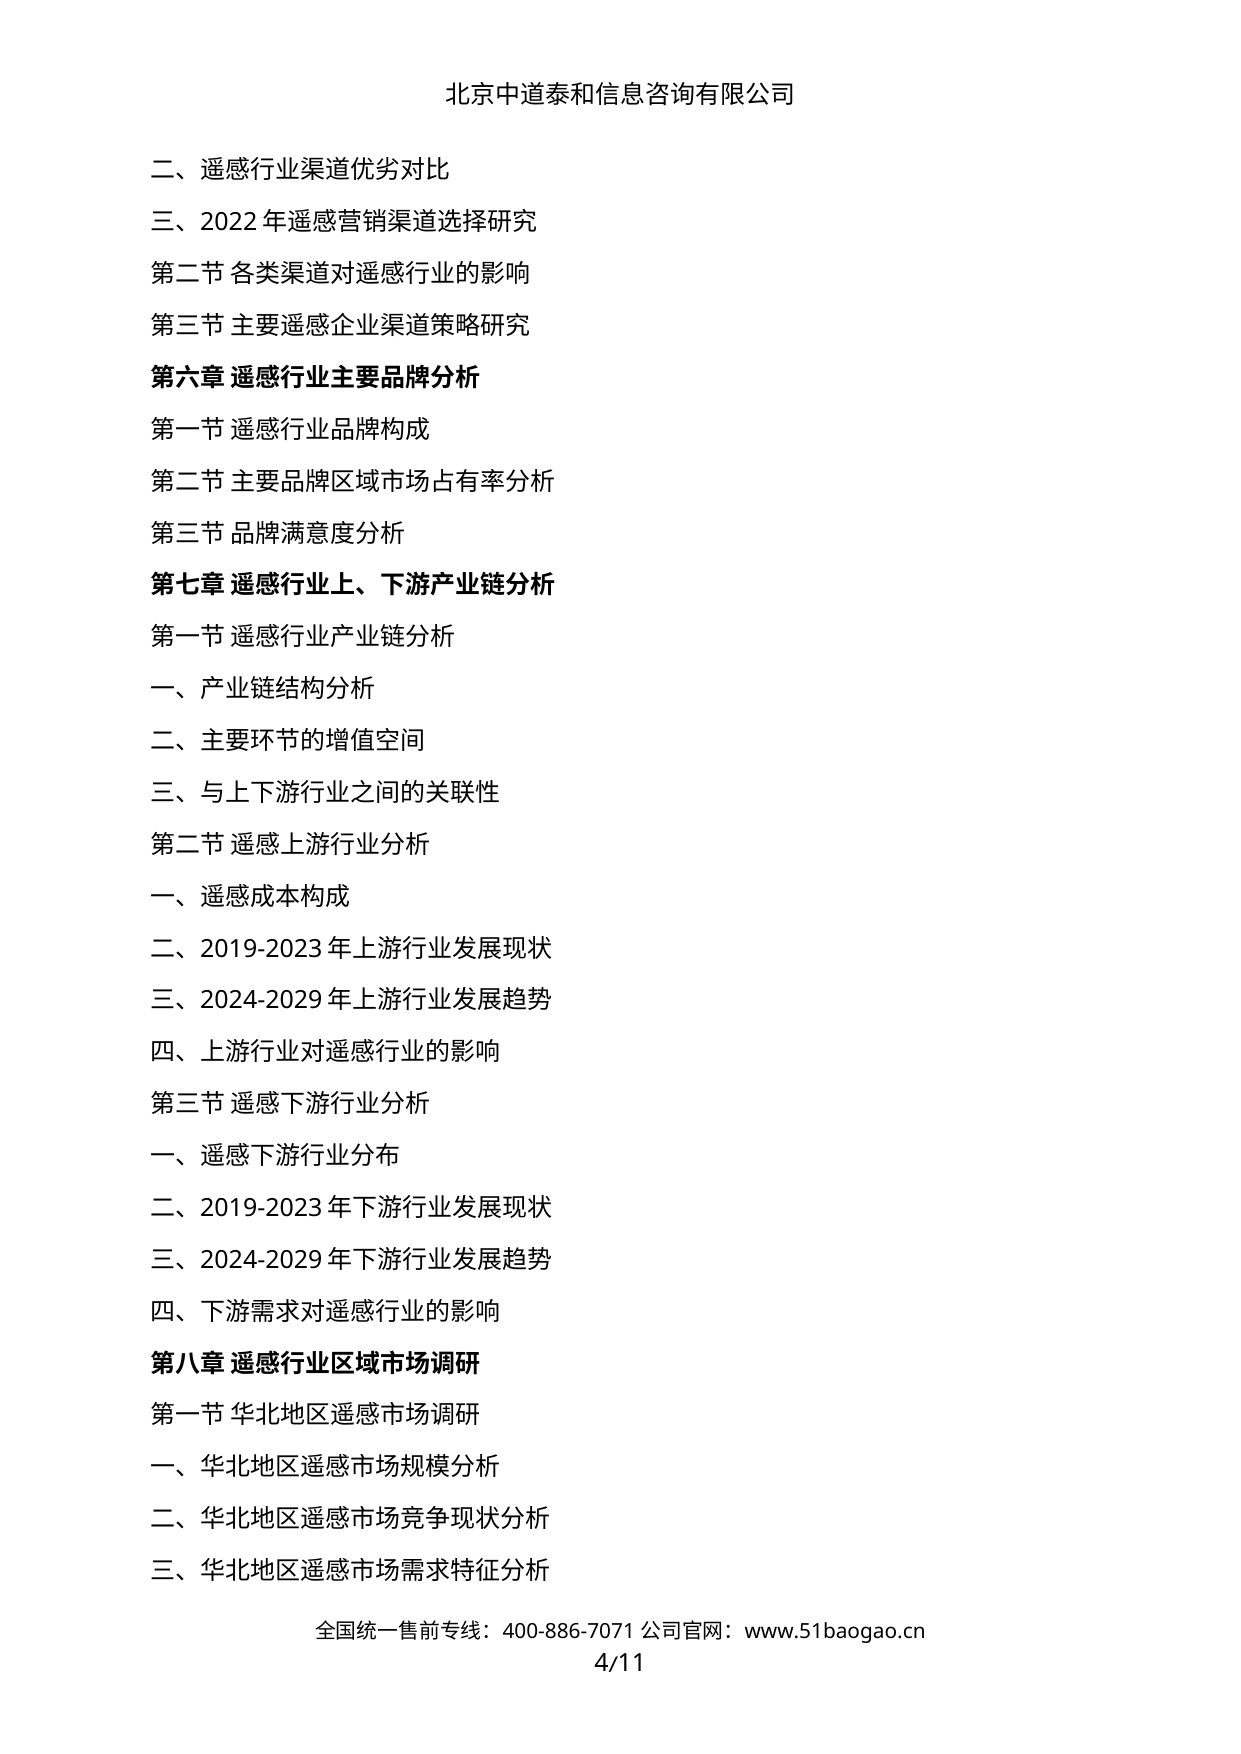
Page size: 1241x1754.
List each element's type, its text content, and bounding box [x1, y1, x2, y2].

text 第二节 主要品牌区域市场占有率分析 [150, 461, 1090, 497]
text 第二节 遥感上游行业分析 [150, 824, 1090, 861]
text 一、华北地区遥感市场规模分析 [150, 1447, 1090, 1483]
text 三、华北地区遥感市场需求特征分析 [150, 1551, 1090, 1587]
text 一、遥感成本构成 [150, 876, 1090, 912]
text 第七章 遥感行业上、下游产业链分析 [150, 565, 1090, 601]
text 第八章 遥感行业区域市场调研 [150, 1343, 1090, 1379]
text 第一节 遥感行业品牌构成 [150, 409, 1090, 446]
text 二、2019-2023年上游行业发展现状 [150, 928, 1090, 964]
text 一、遥感下游行业分布 [150, 1136, 1090, 1172]
text 二、2019-2023年下游行业发展现状 [150, 1187, 1090, 1224]
text 三、2024-2029年上游行业发展趋势 [150, 980, 1090, 1016]
text 二、主要环节的增值空间 [150, 721, 1090, 757]
text 三、与上下游行业之间的关联性 [150, 772, 1090, 809]
text 第三节 品牌满意度分析 [150, 513, 1090, 549]
text 第一节 遥感行业产业链分析 [150, 617, 1090, 653]
text 二、遥感行业渠道优劣对比 [150, 150, 1090, 186]
text 第一节 华北地区遥感市场调研 [150, 1395, 1090, 1431]
text 第三节 遥感下游行业分析 [150, 1084, 1090, 1120]
text 三、2024-2029年下游行业发展趋势 [150, 1239, 1090, 1276]
text 一、产业链结构分析 [150, 669, 1090, 705]
text 第二节 各类渠道对遥感行业的影响 [150, 254, 1090, 290]
text 第六章 遥感行业主要品牌分析 [150, 357, 1090, 394]
text 第三节 主要遥感企业渠道策略研究 [150, 306, 1090, 342]
text 四、上游行业对遥感行业的影响 [150, 1032, 1090, 1068]
text 三、2022年遥感营销渠道选择研究 [150, 202, 1090, 238]
text 四、下游需求对遥感行业的影响 [150, 1291, 1090, 1327]
text 二、华北地区遥感市场竞争现状分析 [150, 1499, 1090, 1535]
